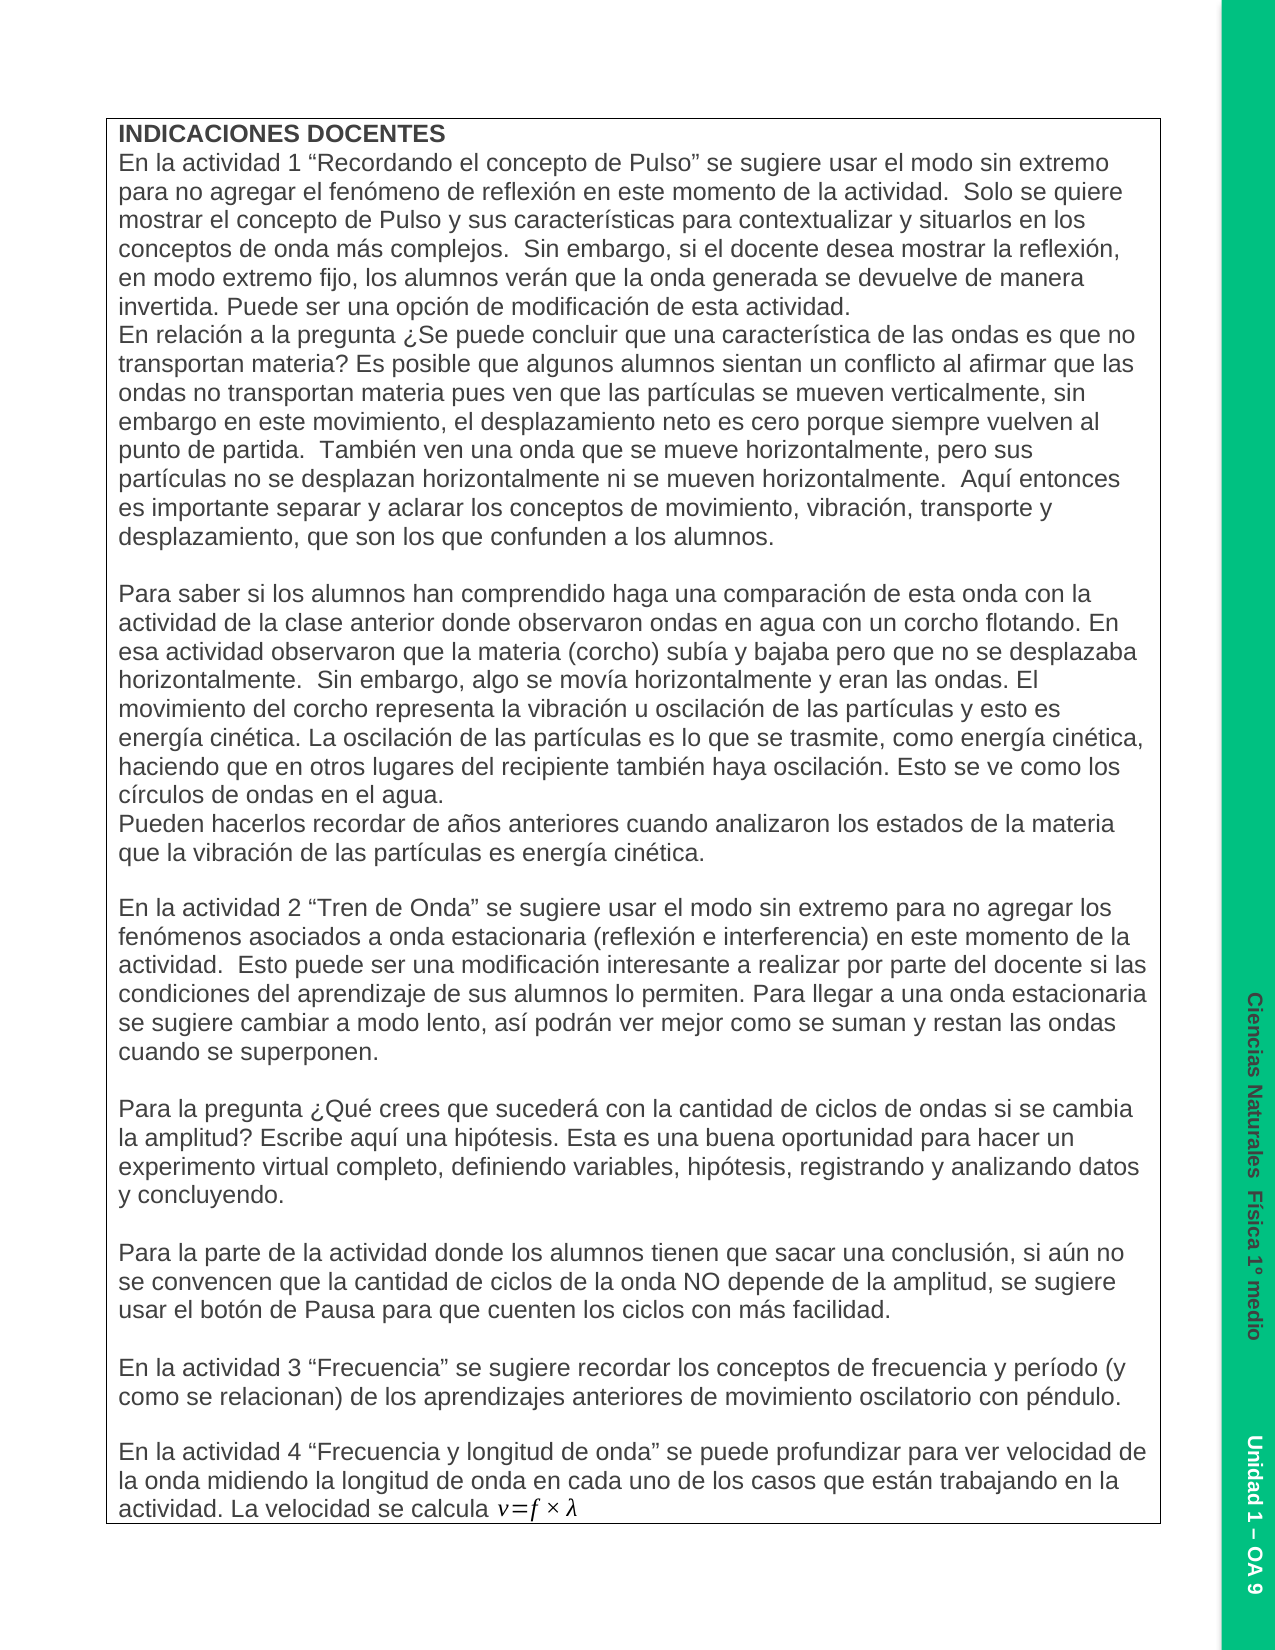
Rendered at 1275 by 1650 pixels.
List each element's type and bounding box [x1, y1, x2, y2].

table_header [107, 119, 1160, 1523]
